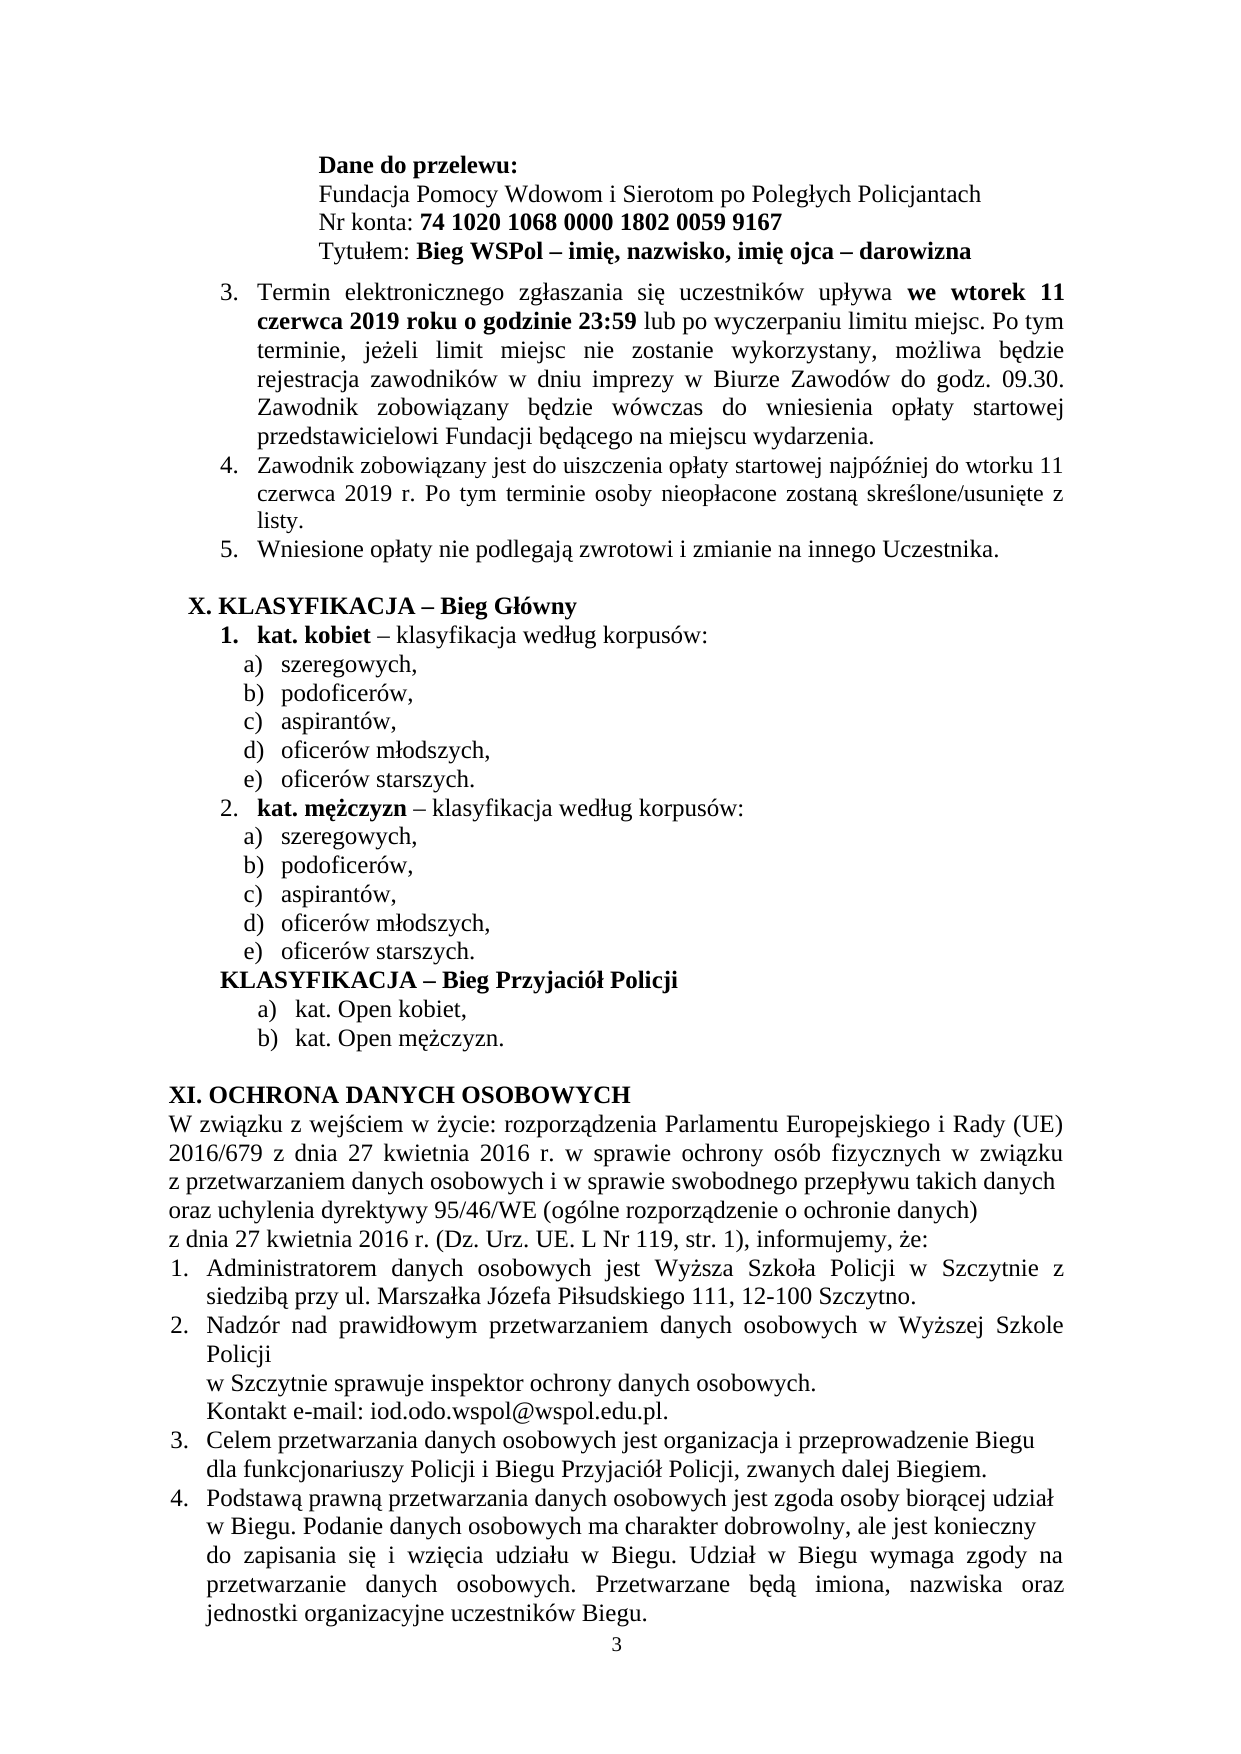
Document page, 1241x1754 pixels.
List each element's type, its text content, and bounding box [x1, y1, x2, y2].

list oficerów starszych. [243, 936, 1065, 965]
list podoficerów, [243, 850, 1065, 879]
list kat. mężczyzn – klasyfikacja według korpusów: [220, 793, 1065, 821]
list kat. Open kobiet, [257, 994, 1065, 1023]
list oficerów starszych. [243, 764, 1065, 793]
list Celem przetwarzania danych osobowych jest organizacja i przeprowadzenie Biegu dla funkcjonariuszy Policji i Biegu Przyjaciół Policji, zwanych dalej Biegiem. [170, 1425, 1065, 1483]
list kat. Open mężczyzn. [257, 1023, 1065, 1051]
list szeregowych, [243, 649, 1065, 678]
text Dane do przelewu: Fundacja Pomocy Wdowom i Sierotom po Poległych Policjantach Nr konta: 74 1020 1068 0000 1802 0059 9167 Tytułem: Bieg WSPol – imię, nazwisko, imię ojca – darowizna [318, 150, 1065, 265]
text W związku z wejściem w życie: rozporządzenia Parlamentu Europejskiego i Rady (UE) 2016/679 z dnia 27 kwietnia 2016 r. w sprawie ochrony osób fizycznych w związku z przetwarzaniem danych osobowych i w sprawie swobodnego przepływu takich danych oraz uchylenia dyrektywy 95/46/WE (ogólne rozporządzenie o ochronie danych) z dnia 27 kwietnia 2016 r. (Dz. Urz. UE. L Nr 119, str. 1), informujemy, że: [168, 1109, 1064, 1253]
list szeregowych, [243, 821, 1065, 850]
list aspirantów, [243, 706, 1065, 735]
list podoficerów, [243, 678, 1065, 706]
list kat. kobiet – klasyfikacja według korpusów: [220, 620, 1065, 649]
text XI. OCHRONA DANYCH OSOBOWYCH [168, 1080, 1065, 1109]
list oficerów młodszych, [243, 908, 1065, 936]
list oficerów młodszych, [243, 735, 1065, 764]
list Podstawą prawną przetwarzania danych osobowych jest zgoda osoby biorącej udział w Biegu. Podanie danych osobowych ma charakter dobrowolny, ale jest konieczny do zapisania się i wzięcia udziału w Biegu. Udział w Biegu wymaga zgody na przetwarzanie danych osobowych. Przetwarzane będą imiona, nazwiska oraz jednostki organizacyjne uczestników Biegu. [170, 1483, 1065, 1626]
text X. KLASYFIKACJA – Bieg Główny [188, 591, 1065, 620]
list Zawodnik zobowiązany jest do uiszczenia opłaty startowej najpóźniej do wtorku 11 czerwca 2019 r. Po tym terminie osoby nieopłacone zostaną skreślone/usunięte z listy. [220, 450, 1065, 534]
list Nadzór nad prawidłowym przetwarzaniem danych osobowych w Wyższej Szkole Policji w Szczytnie sprawuje inspektor ochrony danych osobowych. Kontakt e-mail: iod.odo.wspol@wspol.edu.pl. [170, 1310, 1065, 1425]
list Wniesione opłaty nie podlegają zwrotowi i zmianie na innego Uczestnika. [220, 534, 1065, 563]
list aspirantów, [243, 879, 1065, 908]
text KLASYFIKACJA – Bieg Przyjaciół Policji [220, 965, 1065, 994]
list Administratorem danych osobowych jest Wyższa Szkoła Policji w Szczytnie z siedzibą przy ul. Marszałka Józefa Piłsudskiego 111, 12-100 Szczytno. [170, 1253, 1065, 1310]
list Termin elektronicznego zgłaszania się uczestników upływa we wtorek 11 czerwca 2019 roku o godzinie 23:59 lub po wyczerpaniu limitu miejsc. Po tym terminie, jeżeli limit miejsc nie zostanie wykorzystany, możliwa będzie rejestracja zawodników w dniu imprezy w Biurze Zawodów do godz. 09.30. Zawodnik zobowiązany będzie wówczas do wniesienia opłaty startowej przedstawicielowi Fundacji będącego na miejscu wydarzenia. [220, 277, 1065, 450]
